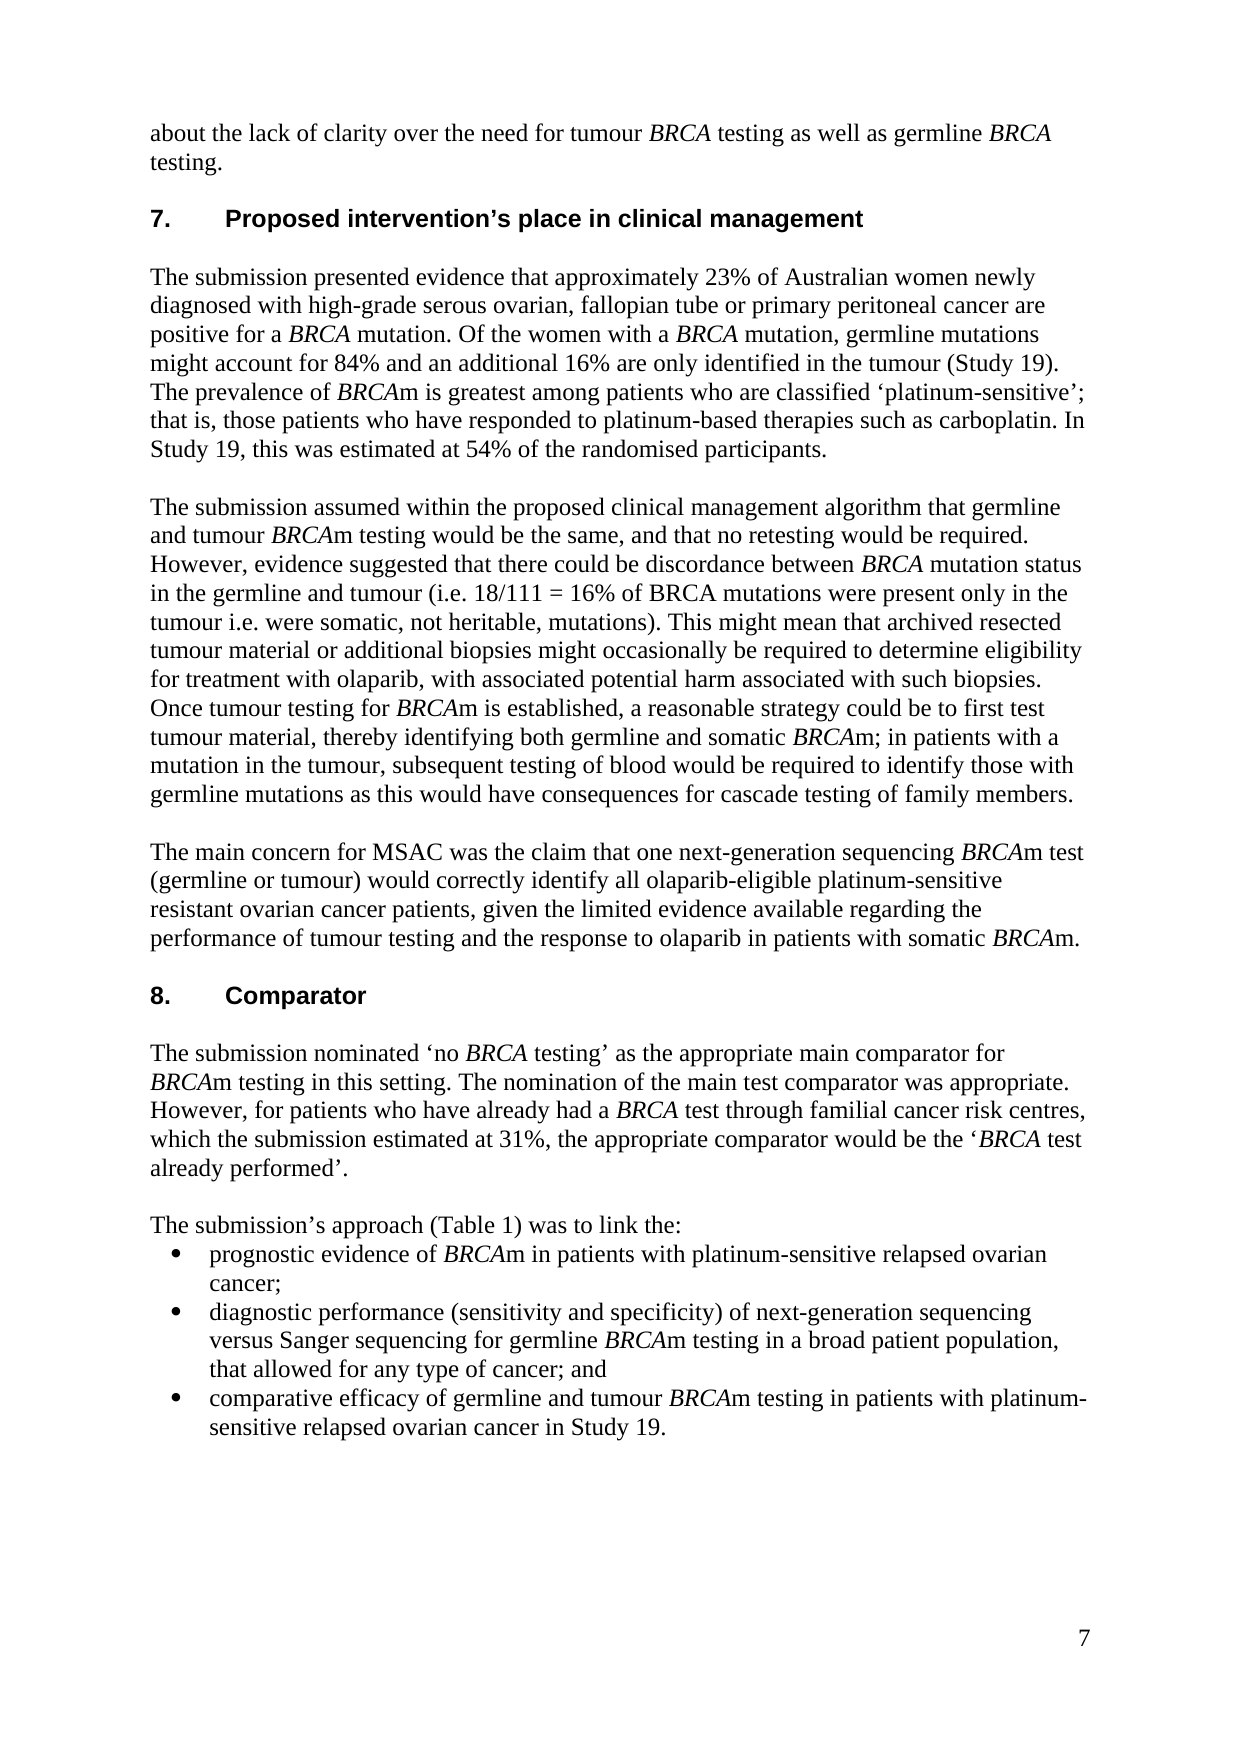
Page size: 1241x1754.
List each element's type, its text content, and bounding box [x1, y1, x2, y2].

text The main concern for MSAC was the claim that one next-generation sequencing BRCAm test (germline or tumour) would correctly identify all olaparib-eligible platinum-sensitive resistant ovarian cancer patients, given the limited evidence available regarding the performance of tumour testing and the response to olaparib in patients with somatic BRCAm. [150, 837, 1090, 952]
subtitle Proposed intervention’s place in clinical management [150, 204, 1090, 233]
list comparative efficacy of germline and tumour BRCAm testing in patients with platinum-sensitive relapsed ovarian cancer in Study 19. [172, 1383, 1090, 1441]
list prognostic evidence of BRCAm in patients with platinum-sensitive relapsed ovarian cancer; [172, 1239, 1090, 1297]
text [150, 118, 1090, 176]
text The submission assumed within the proposed clinical management algorithm that germline and tumour BRCAm testing would be the same, and that no retesting would be required. However, evidence suggested that there could be discordance between BRCA mutation status in the germline and tumour (i.e. 18/111 = 16% of BRCA mutations were present only in the tumour i.e. were somatic, not heritable, mutations). This might mean that archived resected tumour material or additional biopsies might occasionally be required to determine eligibility for treatment with olaparib, with associated potential harm associated with such biopsies. Once tumour testing for BRCAm is established, a reasonable strategy could be to first test tumour material, thereby identifying both germline and somatic BRCAm; in patients with a mutation in the tumour, subsequent testing of blood would be required to identify those with germline mutations as this would have consequences for cascade testing of family members. [150, 492, 1090, 808]
text The submission nominated ‘no BRCA testing’ as the appropriate main comparator for BRCAm testing in this setting. The nomination of the main test comparator was appropriate. However, for patients who have already had a BRCA test through familial cancer risk centres, which the submission estimated at 31%, the appropriate comparator would be the ‘BRCA test already performed’. [150, 1038, 1090, 1182]
list diagnostic performance (sensitivity and specificity) of next-generation sequencing versus Sanger sequencing for germline BRCAm testing in a broad patient population, that allowed for any type of cancer; and [172, 1297, 1090, 1383]
text The submission presented evidence that approximately 23% of Australian women newly diagnosed with high-grade serous ovarian, fallopian tube or primary peritoneal cancer are positive for a BRCA mutation. Of the women with a BRCA mutation, germline mutations might account for 84% and an additional 16% are only identified in the tumour (Study 19). The prevalence of BRCAm is greatest among patients who are classified ‘platinum-sensitive’; that is, those patients who have responded to platinum-based therapies such as carboplatin. In Study 19, this was estimated at 54% of the randomised participants. [150, 262, 1090, 463]
subtitle Comparator [150, 981, 1090, 1009]
text The submission’s approach (Table 1) was to link the: [150, 1211, 1090, 1239]
